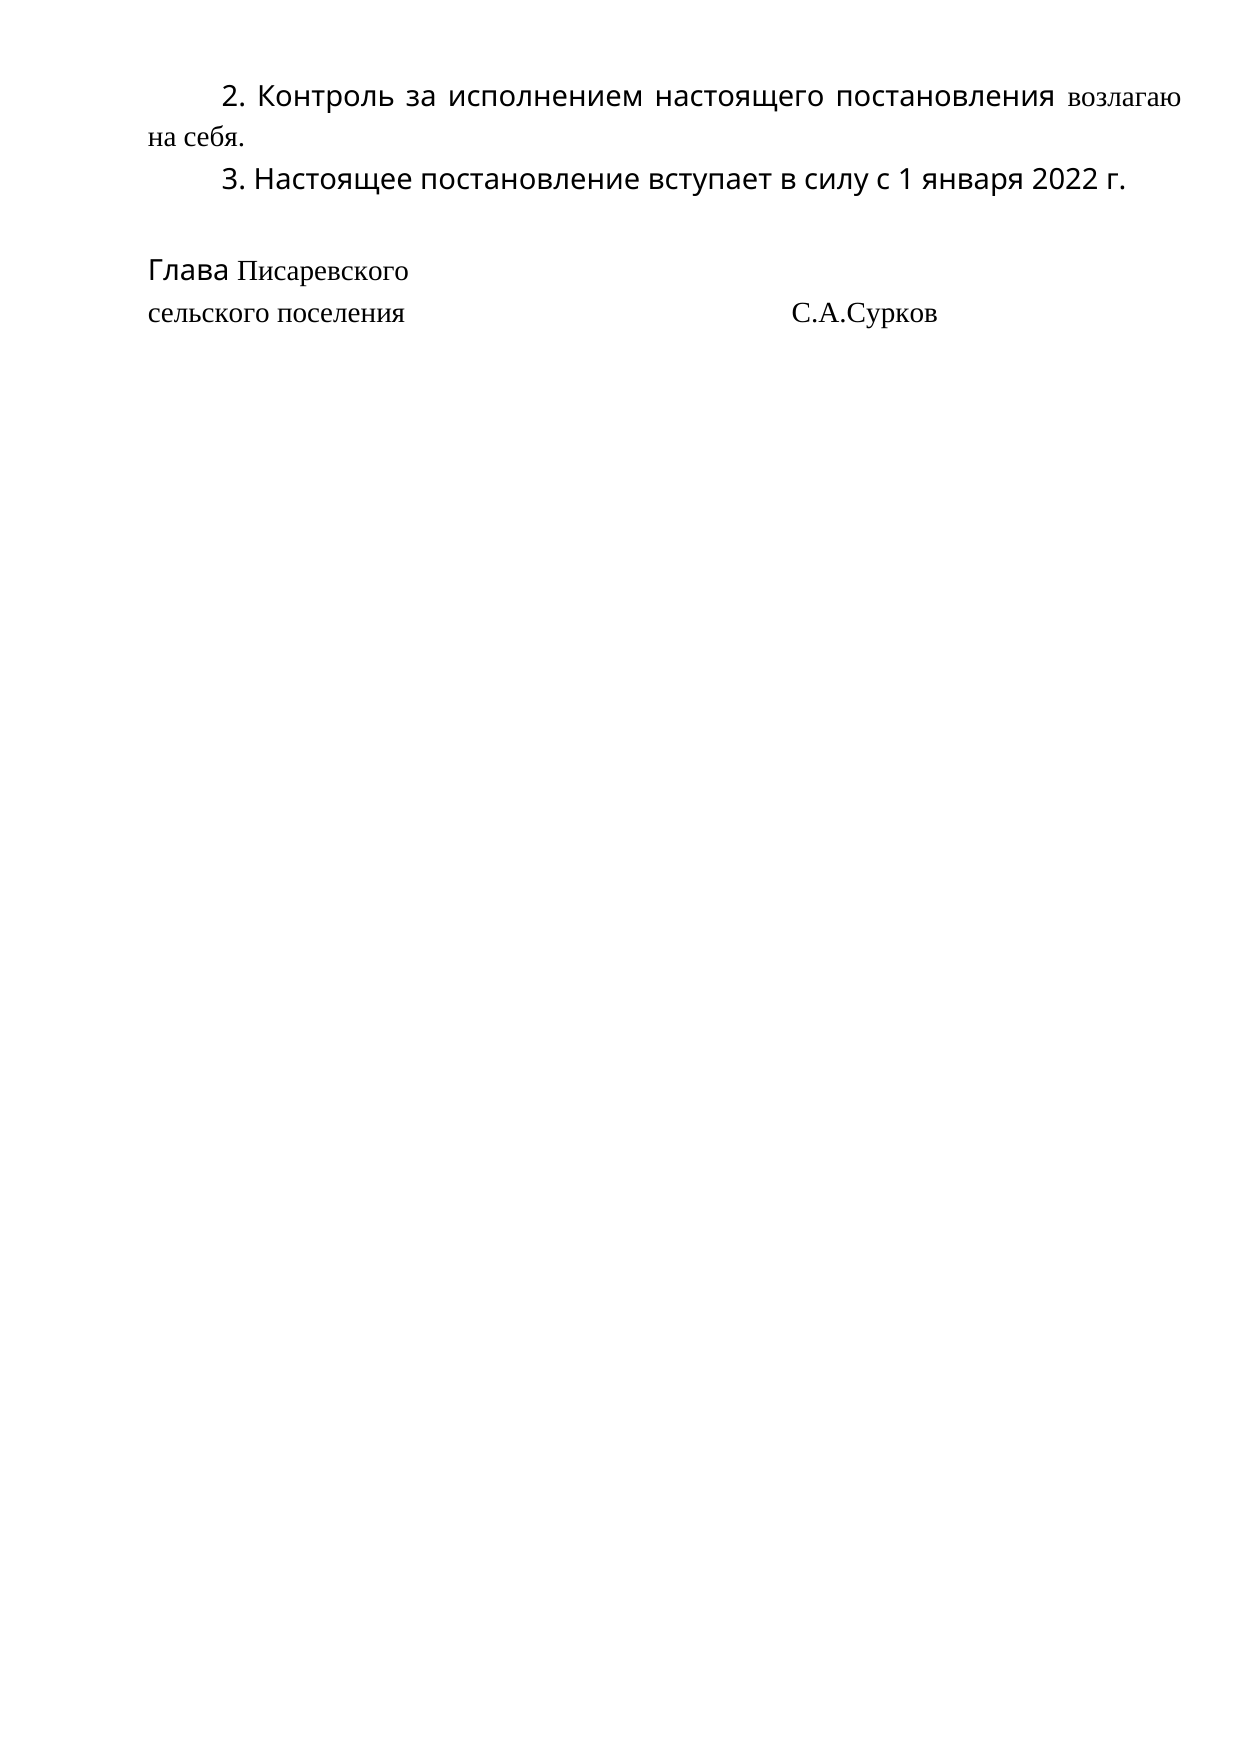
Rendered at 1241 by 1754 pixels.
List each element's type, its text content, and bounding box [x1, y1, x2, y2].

text сельского поселения С.А.Сурков [148, 295, 1181, 328]
text 2. Контроль за исполнением настоящего постановления возлагаю на себя. [148, 75, 1181, 153]
text 3. Настоящее постановление вступает в силу с 1 января . [148, 158, 1181, 198]
text Глава Писаревского [148, 249, 1181, 289]
